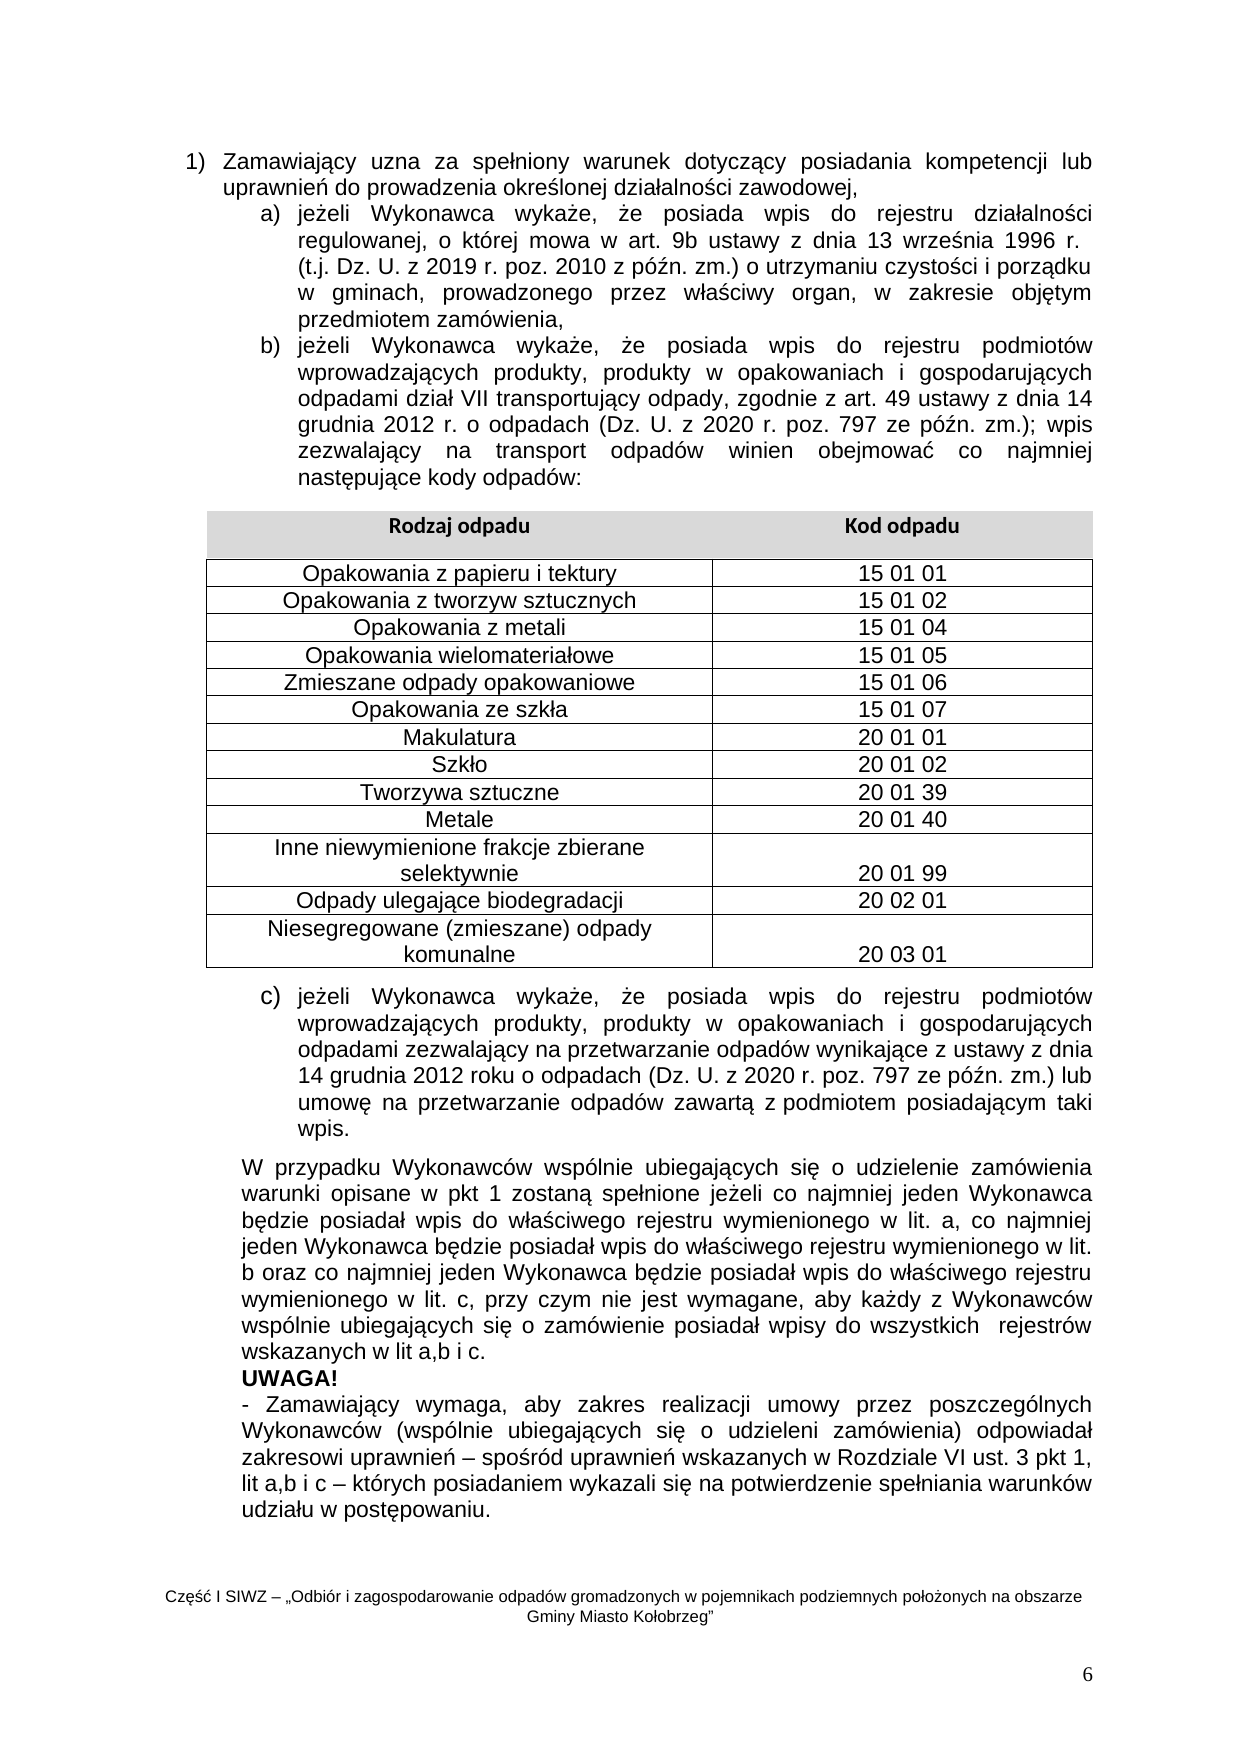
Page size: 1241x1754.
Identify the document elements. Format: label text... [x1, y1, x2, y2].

table_cell 20 02 01 [713, 887, 1092, 913]
text UWAGA! [241, 1365, 1093, 1391]
table_cell 20 03 01 [713, 915, 1092, 967]
table_cell 20 01 01 [713, 724, 1092, 750]
list jeżeli Wykonawca wykaże, że posiada wpis do rejestru działalności regulowanej, o której mowa w art. 9b ustawy z dnia 13 września 1996 r. (t.j. Dz. U. z 2019 r. poz. 2010 z późn. zm.) o utrzymaniu czystości i porządku w gminach, prowadzonego przez właściwy organ, w zakresie objętym przedmiotem zamówienia, [260, 200, 1093, 332]
table_cell Opakowania z papieru i tektury [207, 560, 712, 586]
table_cell 20 01 99 [713, 834, 1092, 886]
table_cell Szkło [207, 751, 712, 778]
table_cell Inne niewymienione frakcje zbierane selektywnie [207, 834, 712, 886]
table_cell Niesegregowane (zmieszane) odpady komunalne [207, 915, 712, 967]
table_cell Makulatura [207, 724, 712, 750]
table_header Kod odpadu [712, 511, 1093, 558]
table_cell Tworzywa sztuczne [207, 779, 712, 805]
text W przypadku Wykonawców wspólnie ubiegających się o udzielenie zamówienia warunki opisane w pkt 1 zostaną spełnione jeżeli co najmniej jeden Wykonawca będzie posiadał wpis do właściwego rejestru wymienionego w lit. a, co najmniej jeden Wykonawca będzie posiadał wpis do właściwego rejestru wymienionego w lit. b oraz co najmniej jeden Wykonawca będzie posiadał wpis do właściwego rejestru wymienionego w lit. c, przy czym nie jest wymagane, aby każdy z Wykonawców wspólnie ubiegających się o zamówienie posiadał wpisy do wszystkich rejestrów wskazanych w lit a,b i c. [241, 1154, 1093, 1365]
list Zamawiający uzna za spełniony warunek dotyczący posiadania kompetencji lub uprawnień do prowadzenia określonej działalności zawodowej, [185, 148, 1093, 200]
table_cell 15 01 02 [713, 587, 1092, 613]
table_cell 15 01 01 [713, 560, 1092, 586]
table_cell 15 01 06 [713, 669, 1092, 695]
table_cell Odpady ulegające biodegradacji [207, 887, 712, 913]
table_cell 20 01 39 [713, 779, 1092, 805]
table_cell Zmieszane odpady opakowaniowe [207, 669, 712, 695]
table_header Rodzaj odpadu [207, 511, 712, 558]
table_cell 20 01 02 [713, 751, 1092, 778]
table_cell Opakowania ze szkła [207, 696, 712, 723]
table_cell 15 01 05 [713, 642, 1092, 668]
table_cell 15 01 07 [713, 696, 1092, 723]
list jeżeli Wykonawca wykaże, że posiada wpis do rejestru podmiotów wprowadzających produkty, produkty w opakowaniach i gospodarujących odpadami zezwalający na przetwarzanie odpadów wynikające z ustawy z dnia 14 grudnia 2012 roku o odpadach (Dz. U. z 2020 r. poz. 797 ze późn. zm.) lub umowę na przetwarzanie odpadów zawartą z podmiotem posiadającym taki wpis. [260, 981, 1093, 1141]
text - Zamawiający wymaga, aby zakres realizacji umowy przez poszczególnych Wykonawców (wspólnie ubiegających się o udzieleni zamówienia) odpowiadał zakresowi uprawnień – spośród uprawnień wskazanych w Rozdziale VI ust. 3 pkt 1, lit a,b i c – których posiadaniem wykazali się na potwierdzenie spełniania warunków udziału w postępowaniu. [241, 1391, 1093, 1523]
table_cell Opakowania z metali [207, 614, 712, 641]
table_cell Opakowania z tworzyw sztucznych [207, 587, 712, 613]
table_cell Opakowania wielomateriałowe [207, 642, 712, 668]
table_cell Metale [207, 806, 712, 832]
table_cell 15 01 04 [713, 614, 1092, 641]
list jeżeli Wykonawca wykaże, że posiada wpis do rejestru podmiotów wprowadzających produkty, produkty w opakowaniach i gospodarujących odpadami dział VII transportujący odpady, zgodnie z art. 49 ustawy z dnia 14 grudnia 2012 r. o odpadach (Dz. U. z 2020 r. poz. 797 ze późn. zm.); wpis zezwalający na transport odpadów winien obejmować co najmniej następujące kody odpadów: [260, 332, 1093, 490]
table_cell 20 01 40 [713, 806, 1092, 832]
